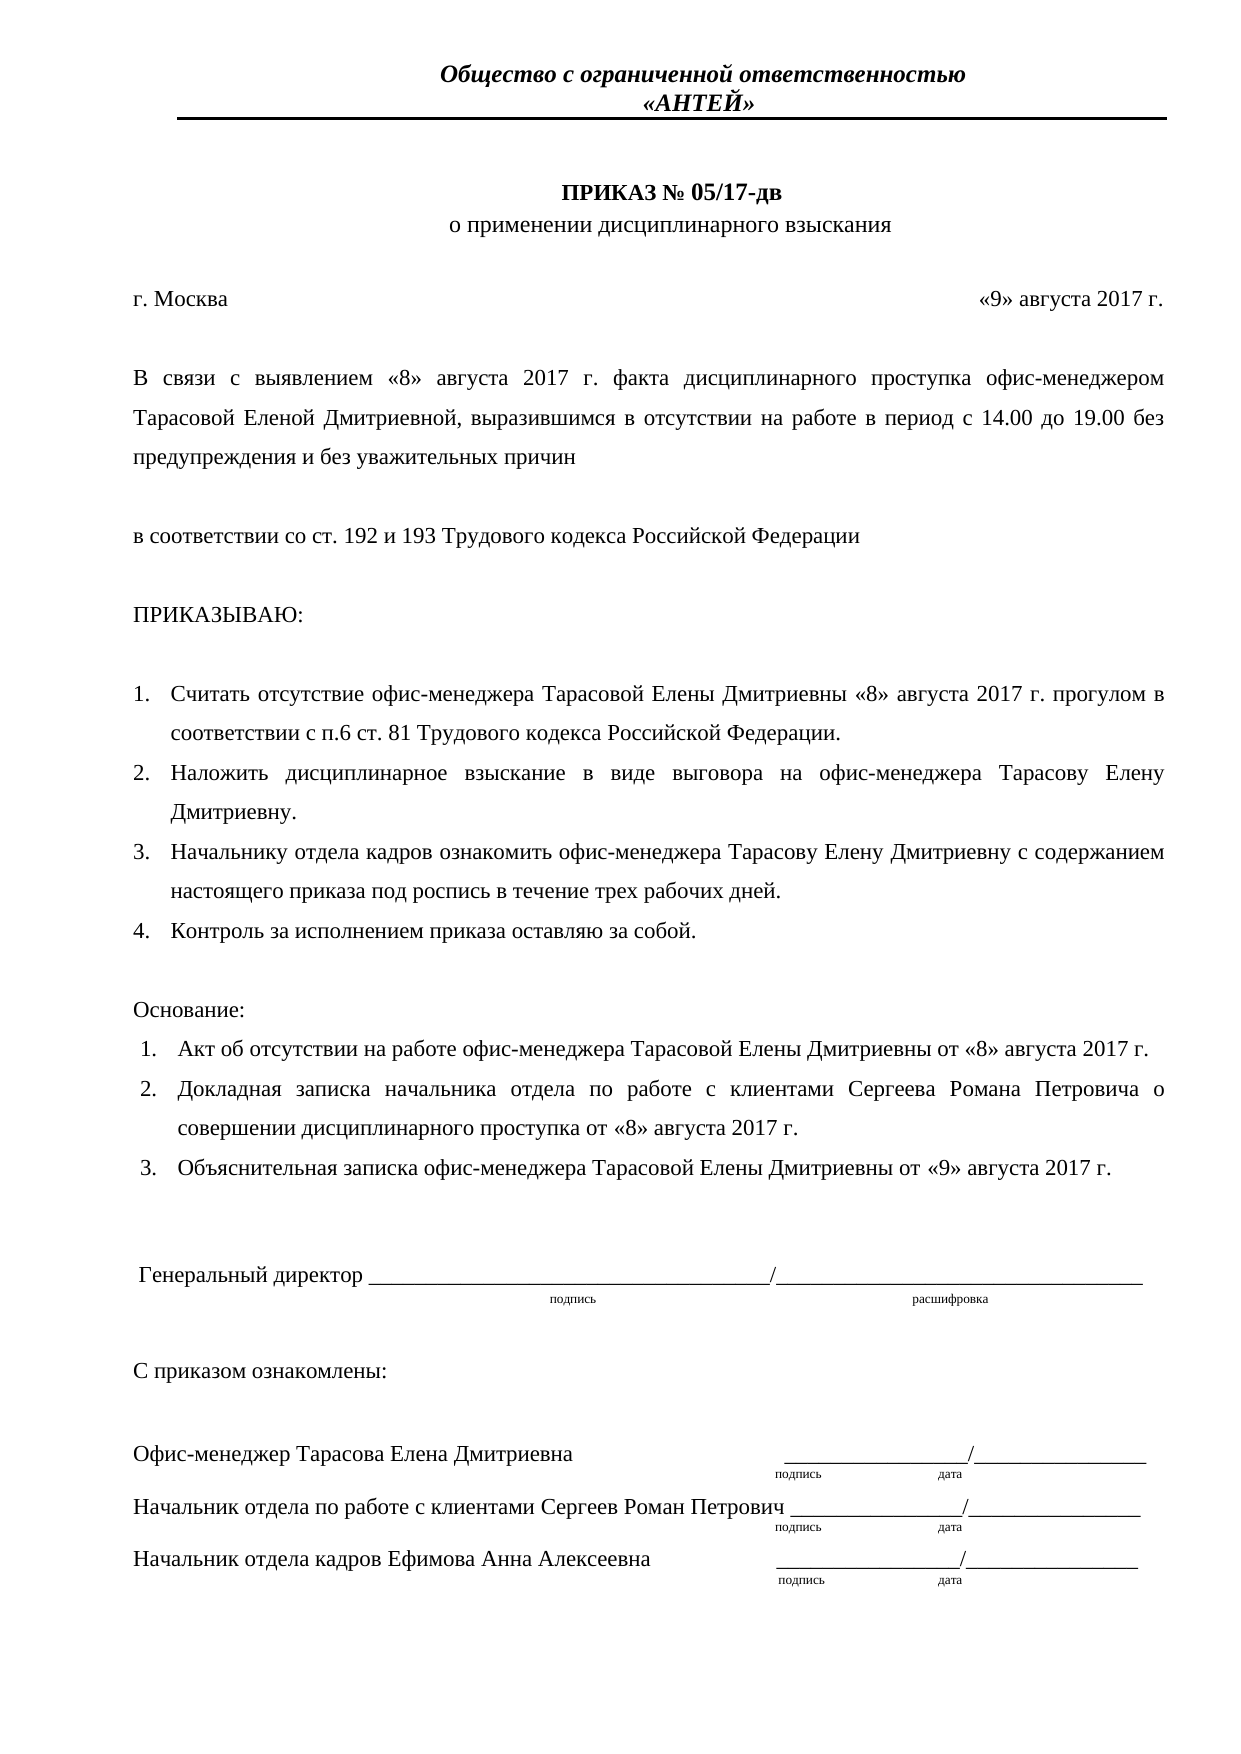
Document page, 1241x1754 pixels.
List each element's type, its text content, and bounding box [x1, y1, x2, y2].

text «АНТЕЙ» [177, 88, 1167, 117]
text В связи с выявлением «8» августа 2017 г. факта дисциплинарного проступка офис-менеджером Тарасовой Еленой Дмитриевной, выразившимся в отсутствии на работе в период с 14.00 до 19.00 без предупреждения и без уважительных причин [133, 364, 1167, 469]
list Начальнику отдела кадров ознакомить офис-менеджера Тарасову Елену Дмитриевну с содержанием настоящего приказа под роспись в течение трех рабочих дней. [133, 838, 1167, 904]
list Акт об отсутствии на работе офис-менеджера Тарасовой Елены Дмитриевны от «8» августа 2017 г. [140, 1035, 1167, 1062]
text Основание: [133, 996, 1167, 1022]
text Офис-менеджер Тарасова Елена Дмитриевна ________________/_______________ [133, 1440, 1167, 1466]
text подпись расшифровка [177, 1292, 1167, 1318]
text подпись дата [133, 1466, 1167, 1493]
text С приказом ознакомлены: [133, 1357, 1167, 1384]
text Генеральный директор ___________________________________/________________________________ [133, 1261, 1167, 1288]
list Контроль за исполнением приказа оставляю за собой. [133, 917, 1167, 943]
list Объяснительная записка офис-менеджера Тарасовой Елены Дмитриевны от «9» августа 2017 г. [140, 1154, 1167, 1180]
list Докладная записка начальника отдела по работе с клиентами Сергеева Романа Петровича о совершении дисциплинарного проступка от «8» августа 2017 г. [140, 1075, 1167, 1141]
text подпись дата [133, 1572, 1167, 1598]
text в соответствии со ст. 192 и 193 Трудового кодекса Российской Федерации [133, 522, 1167, 548]
list Считать отсутствие офис-менеджера Тарасовой Елены Дмитриевны «8» августа 2017 г. прогулом в соответствии с п.6 ст. 81 Трудового кодекса Российской Федерации. [133, 680, 1167, 746]
text ПРИКАЗ № 05/17-дв [177, 177, 1167, 206]
text Общество с ограниченной ответственностью [177, 59, 1167, 88]
text г. Москва «9» августа 2017 г. [133, 285, 1167, 311]
text подпись дата [133, 1519, 1167, 1545]
text Начальник отдела по работе с клиентами Сергеев Роман Петрович _______________/_______________ [133, 1493, 1167, 1519]
list Наложить дисциплинарное взыскание в виде выговора на офис-менеджера Тарасову Елену Дмитриевну. [133, 759, 1167, 825]
text о применении дисциплинарного взыскания [133, 210, 1167, 238]
text Начальник отдела кадров Ефимова Анна Алексеевна ________________/_______________ [133, 1545, 1167, 1572]
text ПРИКАЗЫВАЮ: [133, 601, 1167, 627]
